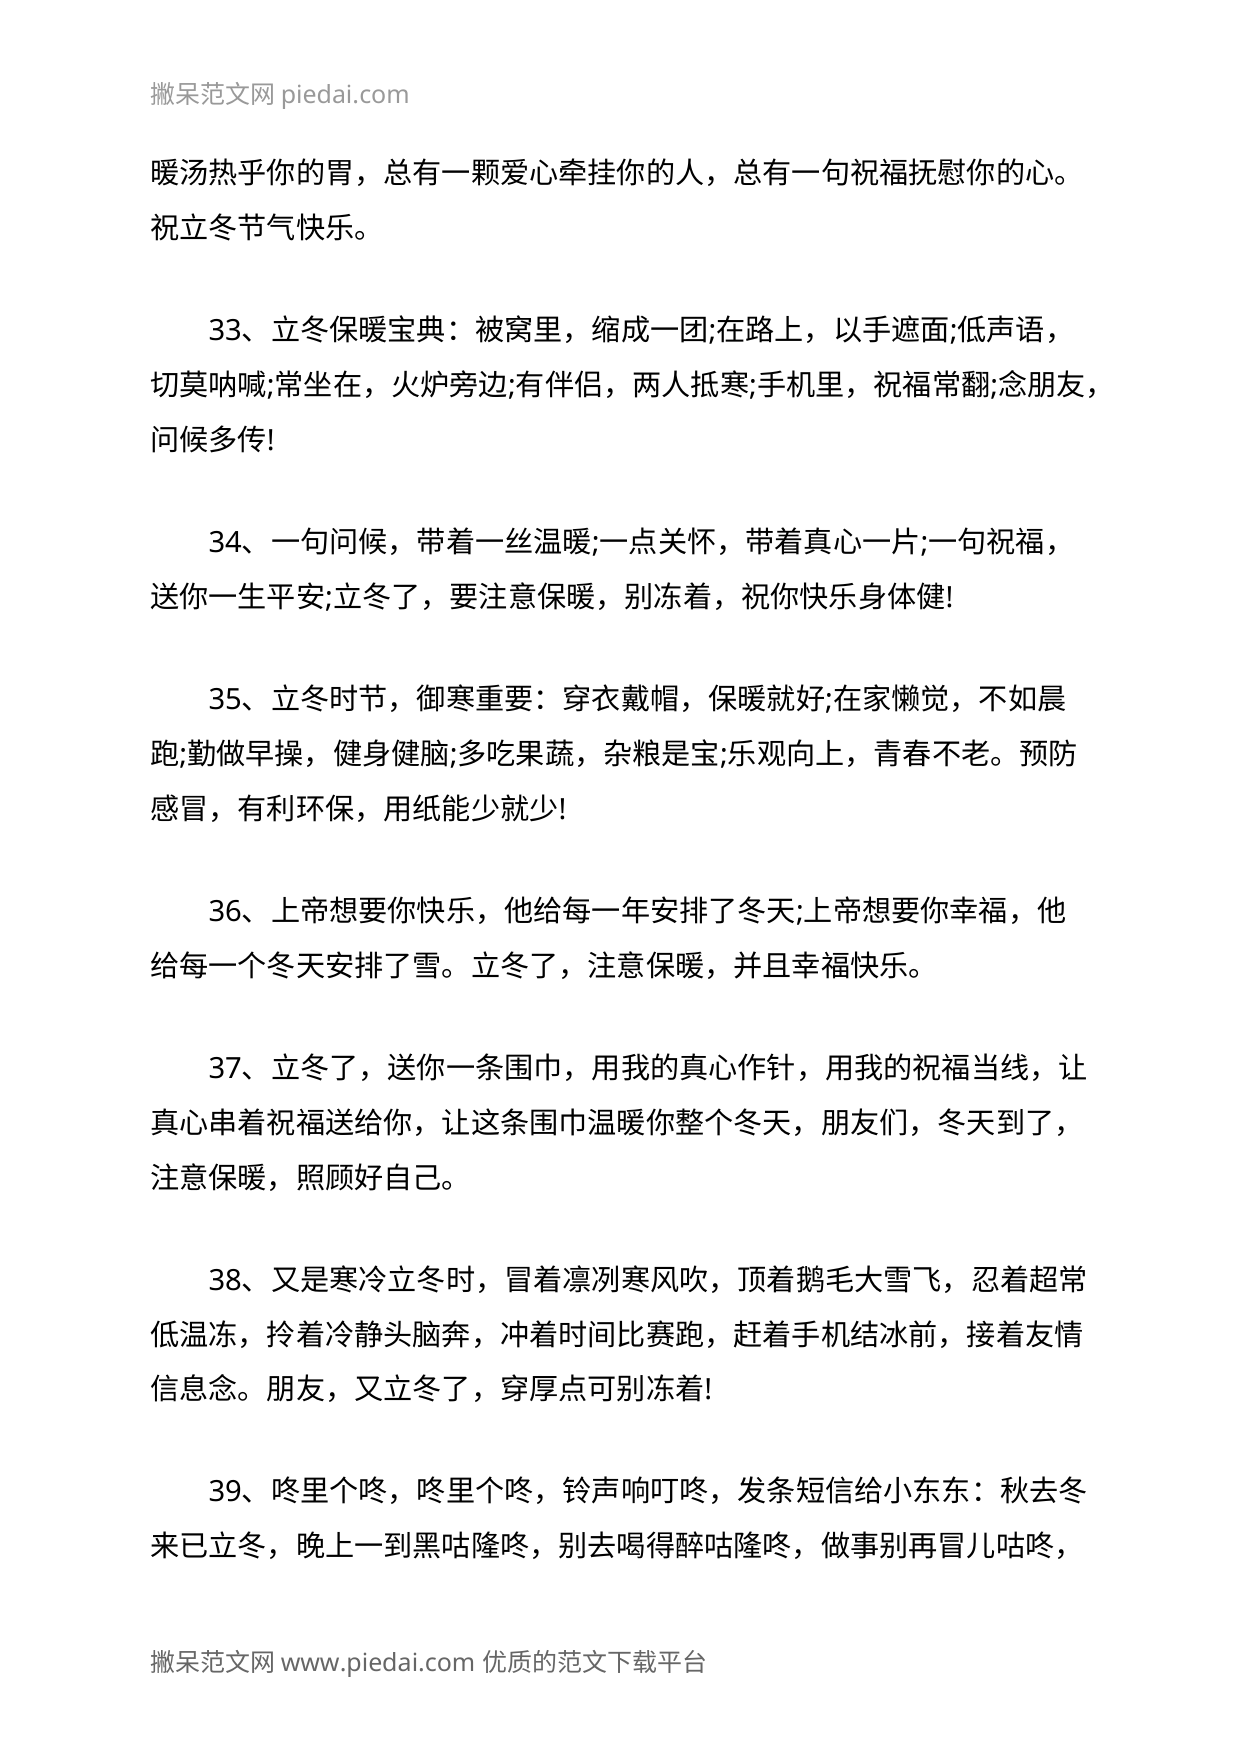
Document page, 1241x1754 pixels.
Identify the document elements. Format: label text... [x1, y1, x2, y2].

text 38、又是寒冷立冬时，冒着凛冽寒风吹，顶着鹅毛大雪飞，忍着超常低温冻，拎着冷静头脑奔，冲着时间比赛跑，赶着手机结冰前，接着友情信息念。朋友，又立冬了，穿厚点可别冻着! [150, 1256, 1090, 1408]
text 34、一句问候，带着一丝温暖;一点关怀，带着真心一片;一句祝福，送你一生平安;立冬了，要注意保暖，别冻着，祝你快乐身体健! [150, 519, 1090, 616]
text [150, 150, 1090, 247]
text 35、立冬时节，御寒重要：穿衣戴帽，保暖就好;在家懒觉，不如晨跑;勤做早操，健身健脑;多吃果蔬，杂粮是宝;乐观向上，青春不老。预防感冒，有利环保，用纸能少就少! [150, 676, 1090, 828]
text 33、立冬保暖宝典：被窝里，缩成一团;在路上，以手遮面;低声语，切莫呐喊;常坐在，火炉旁边;有伴侣，两人抵寒;手机里，祝福常翻;念朋友，问候多传! [150, 307, 1090, 459]
text 37、立冬了，送你一条围巾，用我的真心作针，用我的祝福当线，让真心串着祝福送给你，让这条围巾温暖你整个冬天，朋友们，冬天到了，注意保暖，照顾好自己。 [150, 1044, 1090, 1197]
text 36、上帝想要你快乐，他给每一年安排了冬天;上帝想要你幸福，他给每一个冬天安排了雪。立冬了，注意保暖，并且幸福快乐。 [150, 888, 1090, 985]
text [150, 1468, 1090, 1565]
